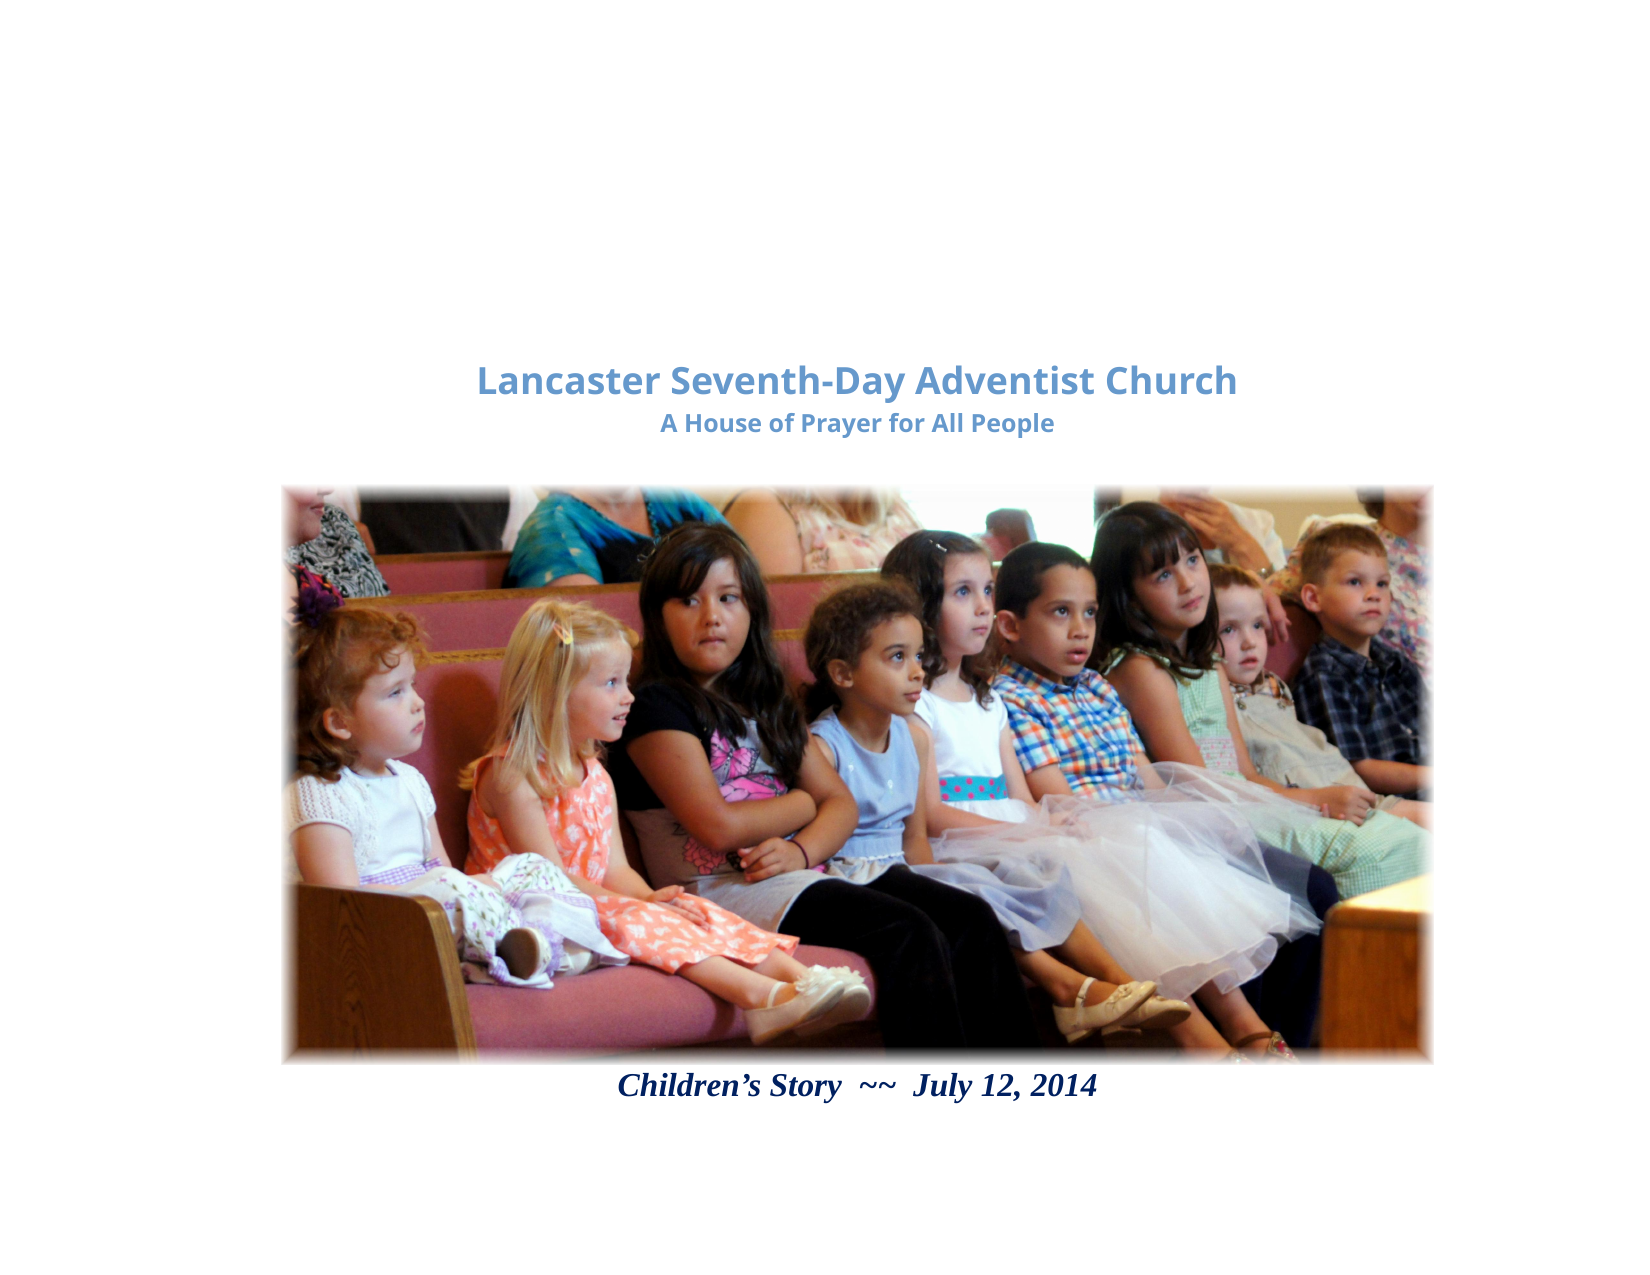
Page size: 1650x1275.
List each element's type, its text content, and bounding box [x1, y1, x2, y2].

picture [281, 484, 1434, 1065]
text Children’s Story ~~ July 12, 2014 [121, 1065, 1593, 1103]
text A House of Prayer for All People [121, 405, 1593, 439]
text Lancaster Seventh-Day Adventist Church [121, 354, 1593, 405]
